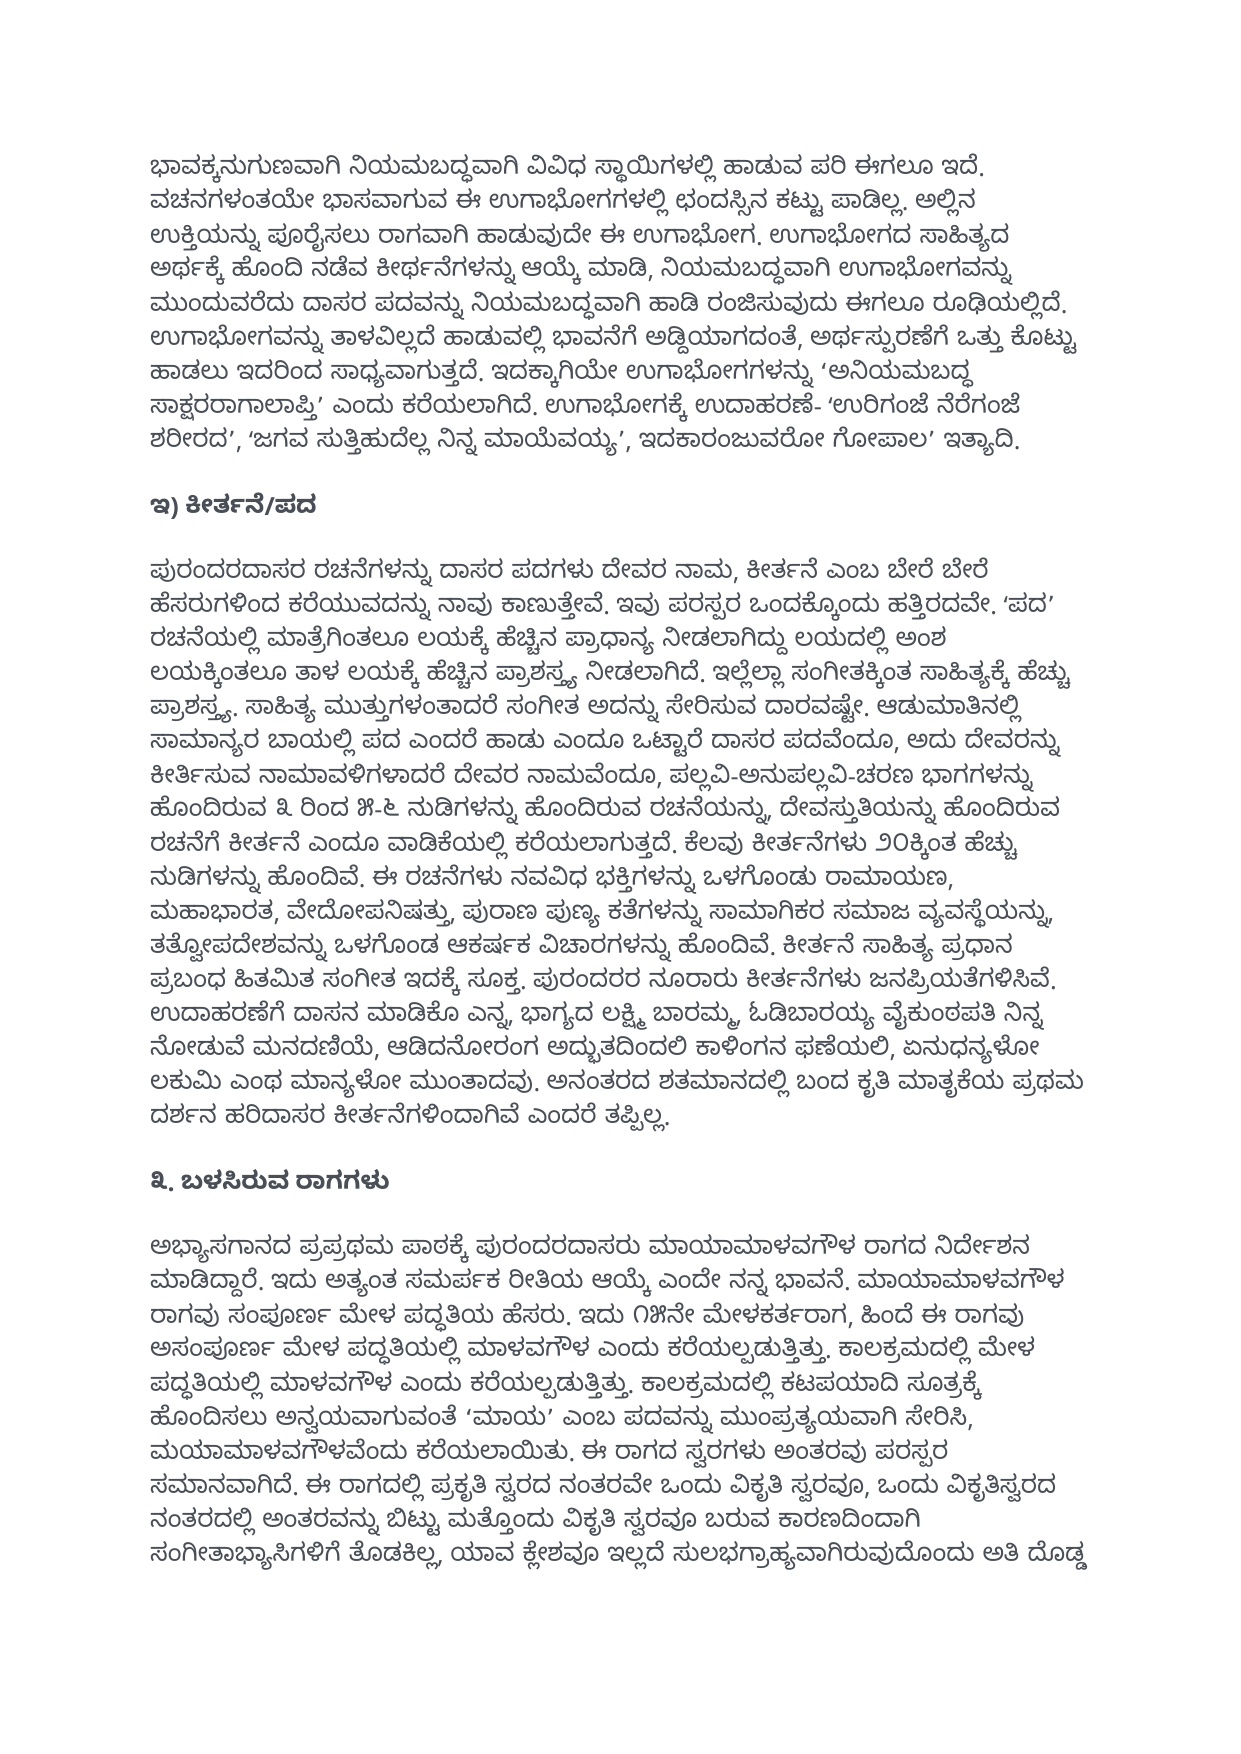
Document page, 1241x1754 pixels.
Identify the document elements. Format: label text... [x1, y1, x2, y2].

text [150, 1230, 1090, 1571]
text ೩. ಬಳಸಿರುವ ರಾಗಗಳು [150, 1164, 1090, 1198]
text ಪುರಂದರದಾಸರ ರಚನೆಗಳನ್ನು ದಾಸರ ಪದಗಳು ದೇವರ ನಾಮ, ಕೀರ್ತನೆ ಎಂಬ ಬೇರೆ ಬೇರೆ ಹೆಸರುಗಳಿಂದ ಕರೆಯುವದನ್ನು ನಾವು ಕಾಣುತ್ತೇವೆ. ಇವು ಪರಸ್ಪರ ಒಂದಕ್ಕೊಂದು ಹತ್ತಿರದವೇ. ‘ಪದ’ ರಚನೆಯಲ್ಲಿ ಮಾತ್ರೆಗಿಂತಲೂ ಲಯಕ್ಕೆ ಹೆಚ್ಚಿನ ಪ್ರಾಧಾನ್ಯ ನೀಡಲಾಗಿದ್ದು ಲಯದಲ್ಲಿ ಅಂಶ ಲಯಕ್ಕಿಂತಲೂ ತಾಳ ಲಯಕ್ಕೆ ಹೆಚ್ಚಿನ ಪ್ರಾಶಸ್ತ್ಯ ನೀಡಲಾಗಿದೆ. ಇಲ್ಲೆಲ್ಲಾ ಸಂಗೀತಕ್ಕಿಂತ ಸಾಹಿತ್ಯಕ್ಕೆ ಹೆಚ್ಚು ಪ್ರಾಶಸ್ತ್ಯ. ಸಾಹಿತ್ಯ ಮುತ್ತುಗಳಂತಾದರೆ ಸಂಗೀತ ಅದನ್ನು ಸೇರಿಸುವ ದಾರವಷ್ಟೇ. ಆಡುಮಾತಿನಲ್ಲಿ ಸಾಮಾನ್ಯರ ಬಾಯಲ್ಲಿ ಪದ ಎಂದರೆ ಹಾಡು ಎಂದೂ ಒಟ್ಟಾರೆ ದಾಸರ ಪದವೆಂದೂ, ಅದು ದೇವರನ್ನು ಕೀರ್ತಿಸುವ ನಾಮಾವಳಿಗಳಾದರೆ ದೇವರ ನಾಮವೆಂದೂ, ಪಲ್ಲವಿ-ಅನುಪಲ್ಲವಿ-ಚರಣ ಭಾಗಗಳನ್ನು ಹೊಂದಿರುವ ೩ ರಿಂದ ೫-೬ ನುಡಿಗಳನ್ನು ಹೊಂದಿರುವ ರಚನೆಯನ್ನು, ದೇವಸ್ತುತಿಯನ್ನು ಹೊಂದಿರುವ ರಚನೆಗೆ ಕೀರ್ತನೆ ಎಂದೂ ವಾಡಿಕೆಯಲ್ಲಿ ಕರೆಯಲಾಗುತ್ತದೆ. ಕೆಲವು ಕೀರ್ತನೆಗಳು ೨೦ಕ್ಕಿಂತ ಹೆಚ್ಚು ನುಡಿಗಳನ್ನು ಹೊಂದಿವೆ. ಈ ರಚನೆಗಳು ನವವಿಧ ಭಕ್ತಿಗಳನ್ನು ಒಳಗೊಂಡು ರಾಮಾಯಣ, ಮಹಾಭಾರತ, ವೇದೋಪನಿಷತ್ತು, ಪುರಾಣ ಪುಣ್ಯ ಕತೆಗಳನ್ನು ಸಾಮಾಗಿಕರ ಸಮಾಜ ವ್ಯವಸ್ಥೆಯನ್ನು, ತತ್ವೋಪದೇಶವನ್ನು ಒಳಗೊಂಡ ಆಕರ್ಷಕ ವಿಚಾರಗಳನ್ನು ಹೊಂದಿವೆ. ಕೀರ್ತನೆ ಸಾಹಿತ್ಯ ಪ್ರಧಾನ ಪ್ರಬಂಧ ಹಿತಮಿತ ಸಂಗೀತ ಇದಕ್ಕೆ ಸೂಕ್ತ. ಪುರಂದರರ ನೂರಾರು ಕೀರ್ತನೆಗಳು ಜನಪ್ರಿಯತೆಗಳಿಸಿವೆ. ಉದಾಹರಣೆಗೆ ದಾಸನ ಮಾಡಿಕೊ ಎನ್ನ, ಭಾಗ್ಯದ ಲಕ್ಷ್ಮಿ ಬಾರಮ್ಮ, ಓಡಿಬಾರಯ್ಯ ವೈಕುಂಠಪತಿ ನಿನ್ನ ನೋಡುವೆ ಮನದಣಿಯೆ, ಆಡಿದನೋರಂಗ ಅದ್ಭುತದಿಂದಲಿ ಕಾಳಿಂಗನ ಫಣೆಯಲಿ, ಏನುಧನ್ಯಳೋ ಲಕುಮಿ ಎಂಥ ಮಾನ್ಯಳೋ ಮುಂತಾದವು. ಅನಂತರದ ಶತಮಾನದಲ್ಲಿ ಬಂದ ಕೃತಿ ಮಾತೃಕೆಯ ಪ್ರಥಮ ದರ್ಶನ ಹರಿದಾಸರ ಕೀರ್ತನೆಗಳಿಂದಾಗಿವೆ ಎಂದರೆ ತಪ್ಪಿಲ್ಲ. [150, 554, 1090, 1133]
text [150, 150, 1090, 457]
text ಇ) ಕೀರ್ತನೆ/ಪದ [150, 488, 1090, 522]
